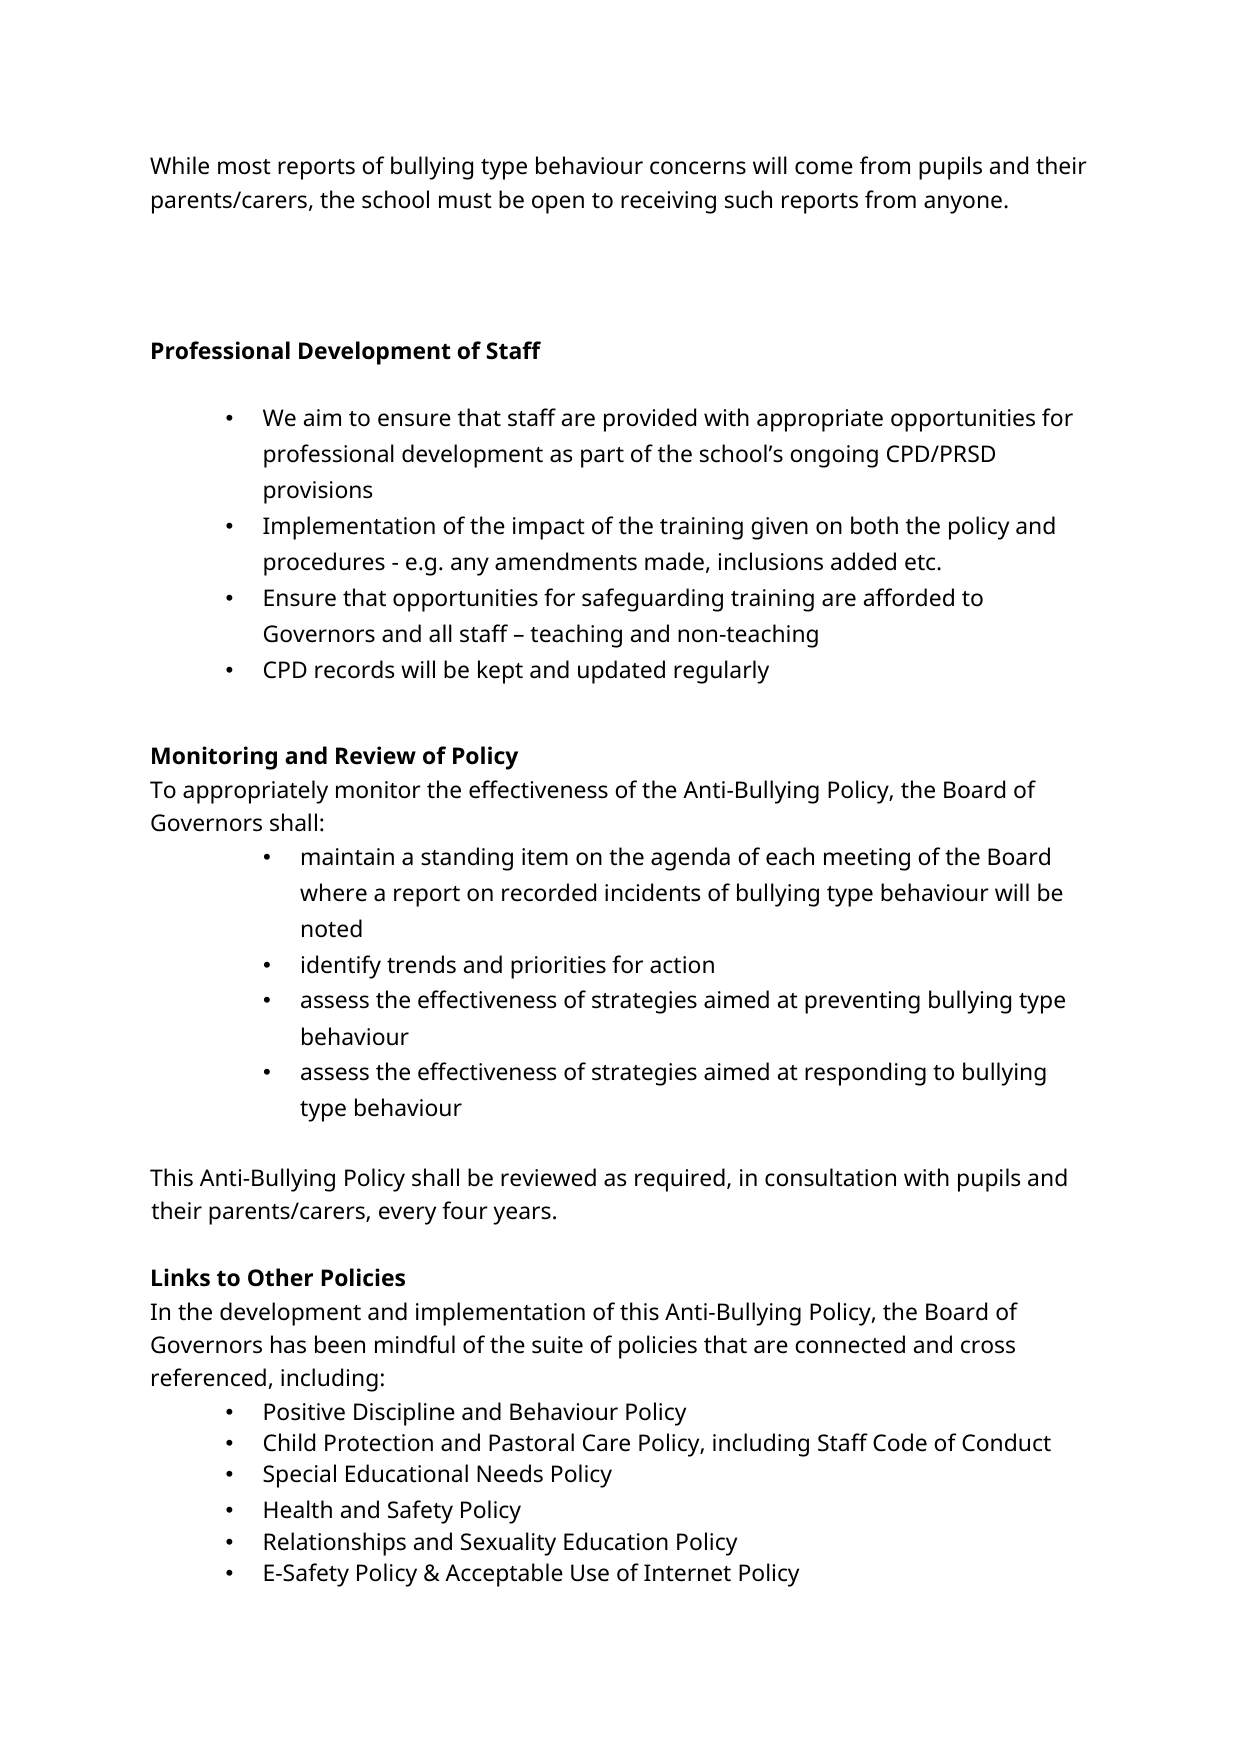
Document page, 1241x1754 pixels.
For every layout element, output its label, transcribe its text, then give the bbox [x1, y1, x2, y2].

list Implementation of the impact of the training given on both the policy and procedures - e.g. any amendments made, inclusions added etc. [225, 510, 1076, 577]
text Monitoring and Review of Policy [150, 740, 1076, 772]
text To appropriately monitor the effectiveness of the Anti-Bullying Policy, the Board of Governors shall: [150, 774, 1076, 838]
list assess the effectiveness of strategies aimed at preventing bullying type behaviour [262, 984, 1076, 1052]
list Positive Discipline and Behaviour Policy [225, 1396, 1076, 1427]
text In the development and implementation of this Anti-Bullying Policy, the Board of Governors has been mindful of the suite of policies that are connected and cross referenced, including: [150, 1296, 1076, 1393]
text Professional Development of Staff [150, 335, 1076, 366]
text While most reports of bullying type behaviour concerns will come from pupils and their parents/carers, the school must be open to receiving such reports from anyone. [150, 150, 1090, 215]
list Ensure that opportunities for safeguarding training are afforded to Governors and all staff – teaching and non-teaching [225, 582, 1076, 649]
list identify trends and priorities for action [262, 948, 1076, 980]
list Special Educational Needs Policy [225, 1458, 1076, 1489]
text Links to Other Policies [150, 1262, 1076, 1293]
list Health and Safety Policy [225, 1494, 1076, 1526]
list assess the effectiveness of strategies aimed at responding to bullying type behaviour [262, 1056, 1076, 1123]
list E-Safety Policy & Acceptable Use of Internet Policy [225, 1557, 1076, 1588]
list CPD records will be kept and updated regularly [225, 654, 1076, 685]
list Relationships and Sexuality Education Policy [225, 1526, 1076, 1557]
list maintain a standing item on the agenda of each meeting of the Board where a report on recorded incidents of bullying type behaviour will be noted [262, 841, 1076, 944]
list We aim to ensure that staff are provided with appropriate opportunities for professional development as part of the school’s ongoing CPD/PRSD provisions [225, 402, 1076, 506]
list Child Protection and Pastoral Care Policy, including Staff Code of Conduct [225, 1427, 1076, 1458]
text This Anti-Bullying Policy shall be reviewed as required, in consultation with pupils and their parents/carers, every four years. [150, 1162, 1076, 1226]
